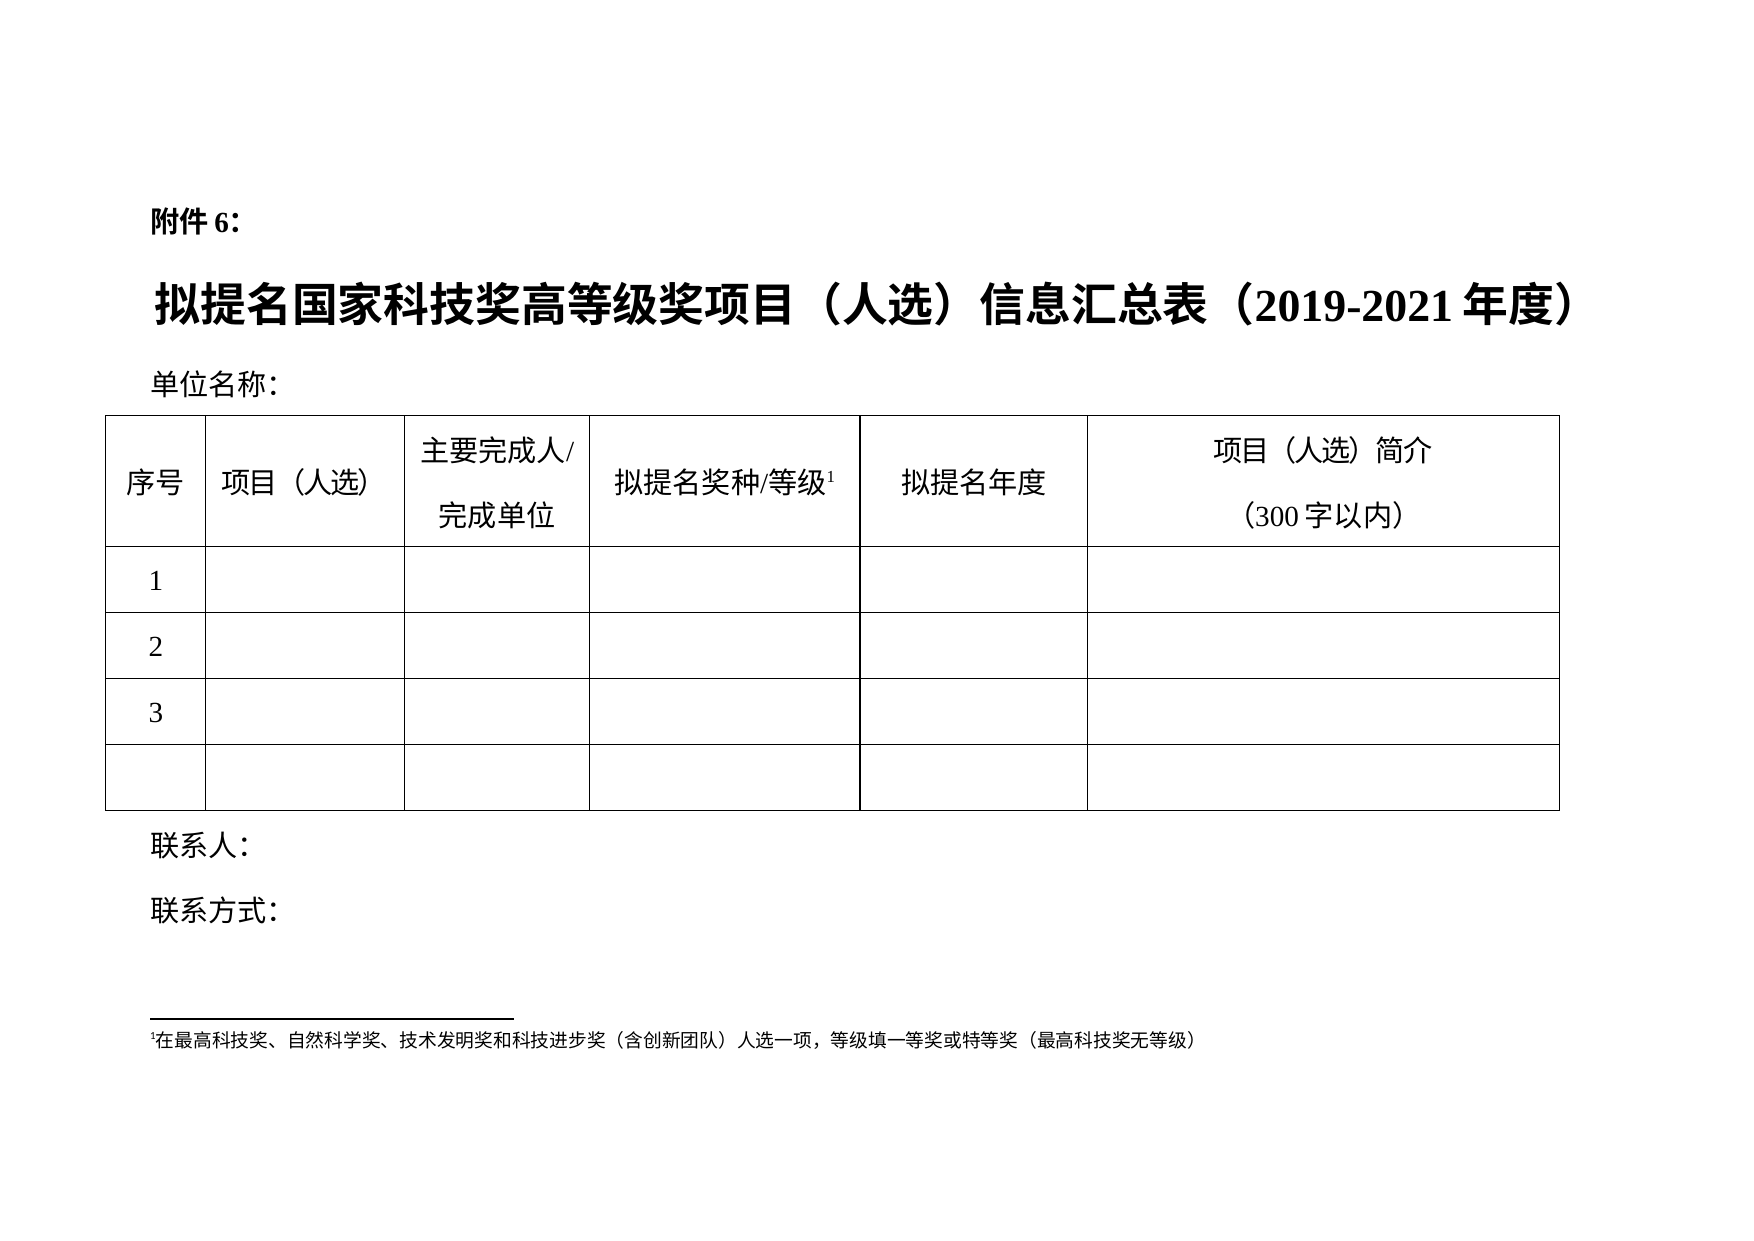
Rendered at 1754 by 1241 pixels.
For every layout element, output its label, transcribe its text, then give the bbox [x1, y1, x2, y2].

table_cell [590, 679, 859, 744]
table_cell 2 [106, 613, 205, 678]
table_cell [106, 745, 205, 810]
table_header 序号 [106, 416, 205, 546]
table_cell [206, 745, 404, 810]
text 单位名称： [150, 350, 1604, 415]
table_header 项目（人选）简介 （300字以内） [1088, 416, 1559, 546]
table_cell [1088, 613, 1559, 678]
table_cell [405, 745, 589, 810]
table_cell [861, 613, 1087, 678]
table_cell [590, 613, 859, 678]
table_cell [1088, 547, 1559, 612]
table_cell [861, 745, 1087, 810]
table_cell [590, 547, 859, 612]
table_cell [1088, 745, 1559, 810]
table_cell [590, 745, 859, 810]
table_cell [405, 679, 589, 744]
text 联系方式： [150, 876, 1604, 941]
text 拟提名国家科技奖高等级奖项目（人选）信息汇总表（2019-2021年度） [150, 252, 1604, 350]
table_cell [1088, 679, 1559, 744]
table_cell [206, 547, 404, 612]
table_header 项目（人选） [206, 416, 404, 546]
table_header 拟提名奖种/等级 [590, 416, 859, 546]
table_cell [405, 547, 589, 612]
table_cell [206, 613, 404, 678]
table_header 主要完成人/完成单位 [405, 416, 589, 546]
table_cell [861, 679, 1087, 744]
table_header 拟提名年度 [861, 416, 1087, 546]
text 联系人： [150, 811, 1604, 876]
table_cell [405, 613, 589, 678]
table_cell 3 [106, 679, 205, 744]
table_cell 1 [106, 547, 205, 612]
table_cell [861, 547, 1087, 612]
text 附件6： [150, 187, 1604, 252]
table_cell [206, 679, 404, 744]
